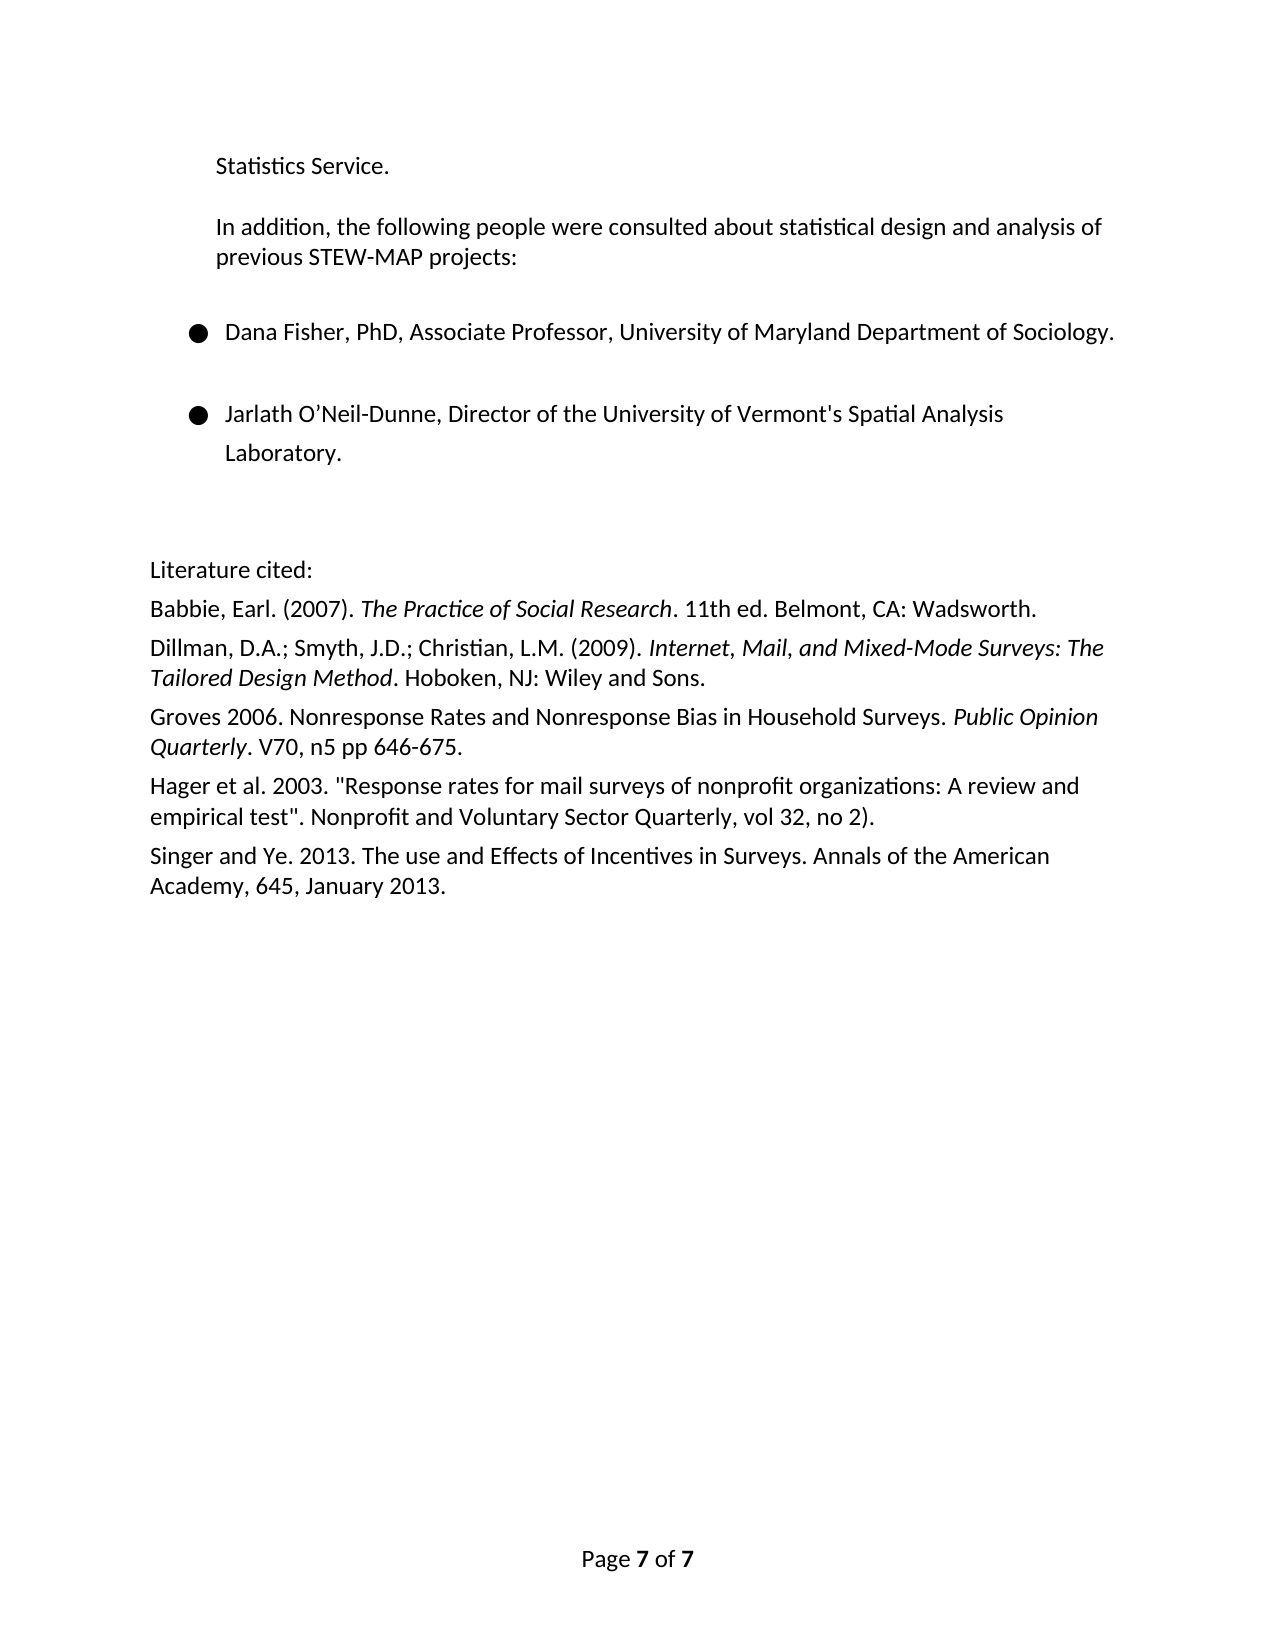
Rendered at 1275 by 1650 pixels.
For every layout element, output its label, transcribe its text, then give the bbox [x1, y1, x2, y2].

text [216, 150, 1116, 181]
list Dana Fisher, PhD, Associate Professor, University of Maryland Department of Sociology. [187, 303, 1125, 386]
list Jarlath O’Neil-Dunne, Director of the University of Vermont's Spatial Analysis Laboratory. [187, 386, 1125, 468]
text In addition, the following people were consulted about statistical design and analysis of previous STEW-MAP projects: [216, 211, 1116, 303]
text Babbie, Earl. (2007). The Practice of Social Research. 11th ed. Belmont, CA: Wadsworth. [150, 593, 1116, 623]
text Groves 2006. Nonresponse Rates and Nonresponse Bias in Household Surveys. Public Opinion Quarterly. V70, n5 pp 646-675. [150, 701, 1116, 762]
text Hager et al. 2003. "Response rates for mail surveys of nonprofit organizations: A review and empirical test". Nonprofit and Voluntary Sector Quarterly, vol 32, no 2). [150, 770, 1116, 831]
text Literature cited: [150, 554, 1116, 584]
text Dillman, D.A.; Smyth, J.D.; Christian, L.M. (2009). Internet, Mail, and Mixed-Mode Surveys: The Tailored Design Method. Hoboken, NJ: Wiley and Sons. [150, 632, 1116, 693]
text Singer and Ye. 2013. The use and Effects of Incentives in Surveys. Annals of the American Academy, 645, January 2013. [150, 840, 1116, 901]
